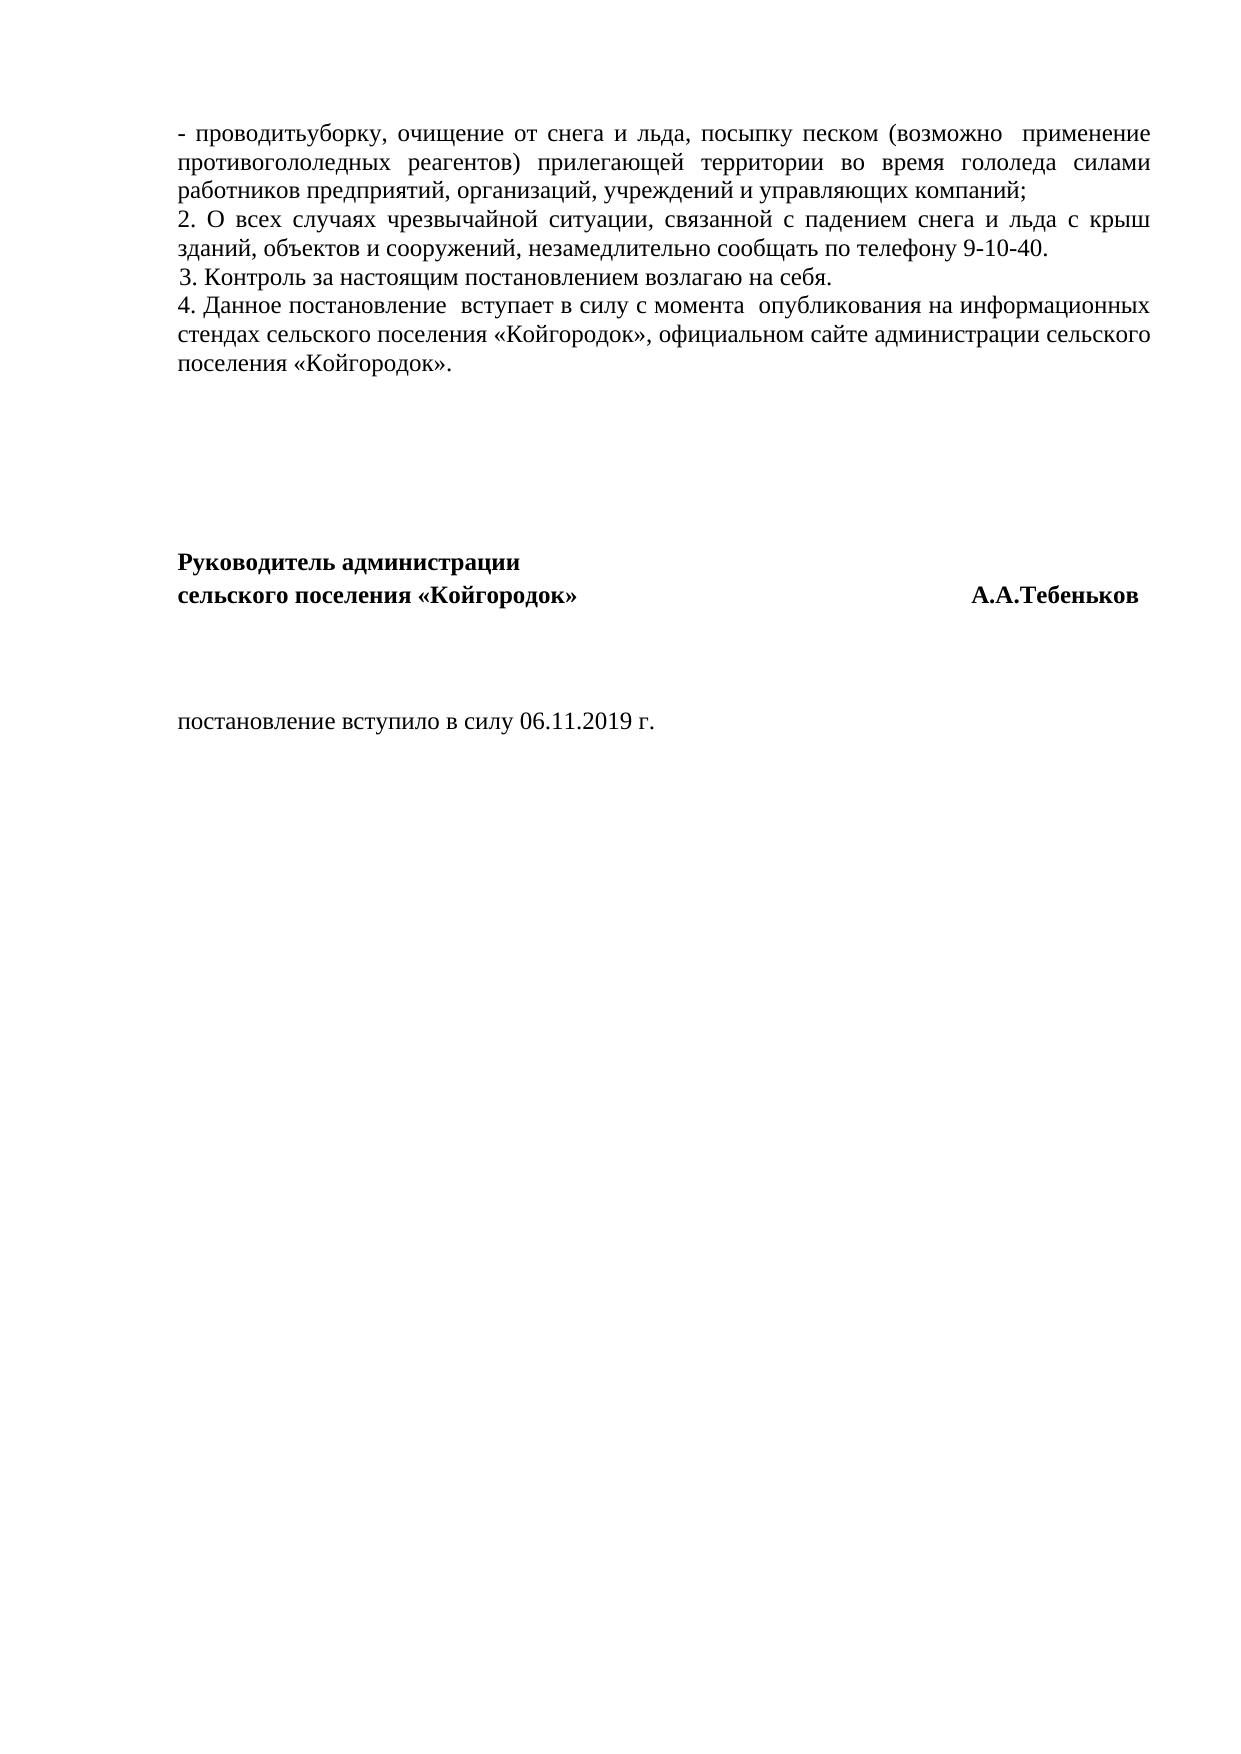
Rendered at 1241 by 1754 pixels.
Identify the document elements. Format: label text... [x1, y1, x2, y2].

text 3. Контроль за настоящим постановлением возлагаю на себя. [148, 262, 1152, 291]
text 2. О всех случаях чрезвычайной ситуации, связанной с падением снега и льда с крыш зданий, объектов и сооружений, незамедлительно сообщать по телефону 9-10-40. [177, 204, 1152, 262]
text Руководитель администрации [177, 543, 1162, 577]
text - проводитьуборку, очищение от снега и льда, посыпку песком (возможно применение противогололедных реагентов) прилегающей территории во время гололеда силами работников предприятий, организаций, учреждений и управляющих компаний; [177, 118, 1152, 204]
text постановление вступило в силу 06.11.2019 г. [177, 706, 1152, 735]
text 4. Данное постановление вступает в силу с момента опубликования на информационных стендах сельского поселения «Койгородок», официальном сайте администрации сельского поселения «Койгородок». [177, 291, 1152, 377]
text сельского поселения «Койгородок» А.А.Тебеньков [177, 577, 1162, 610]
